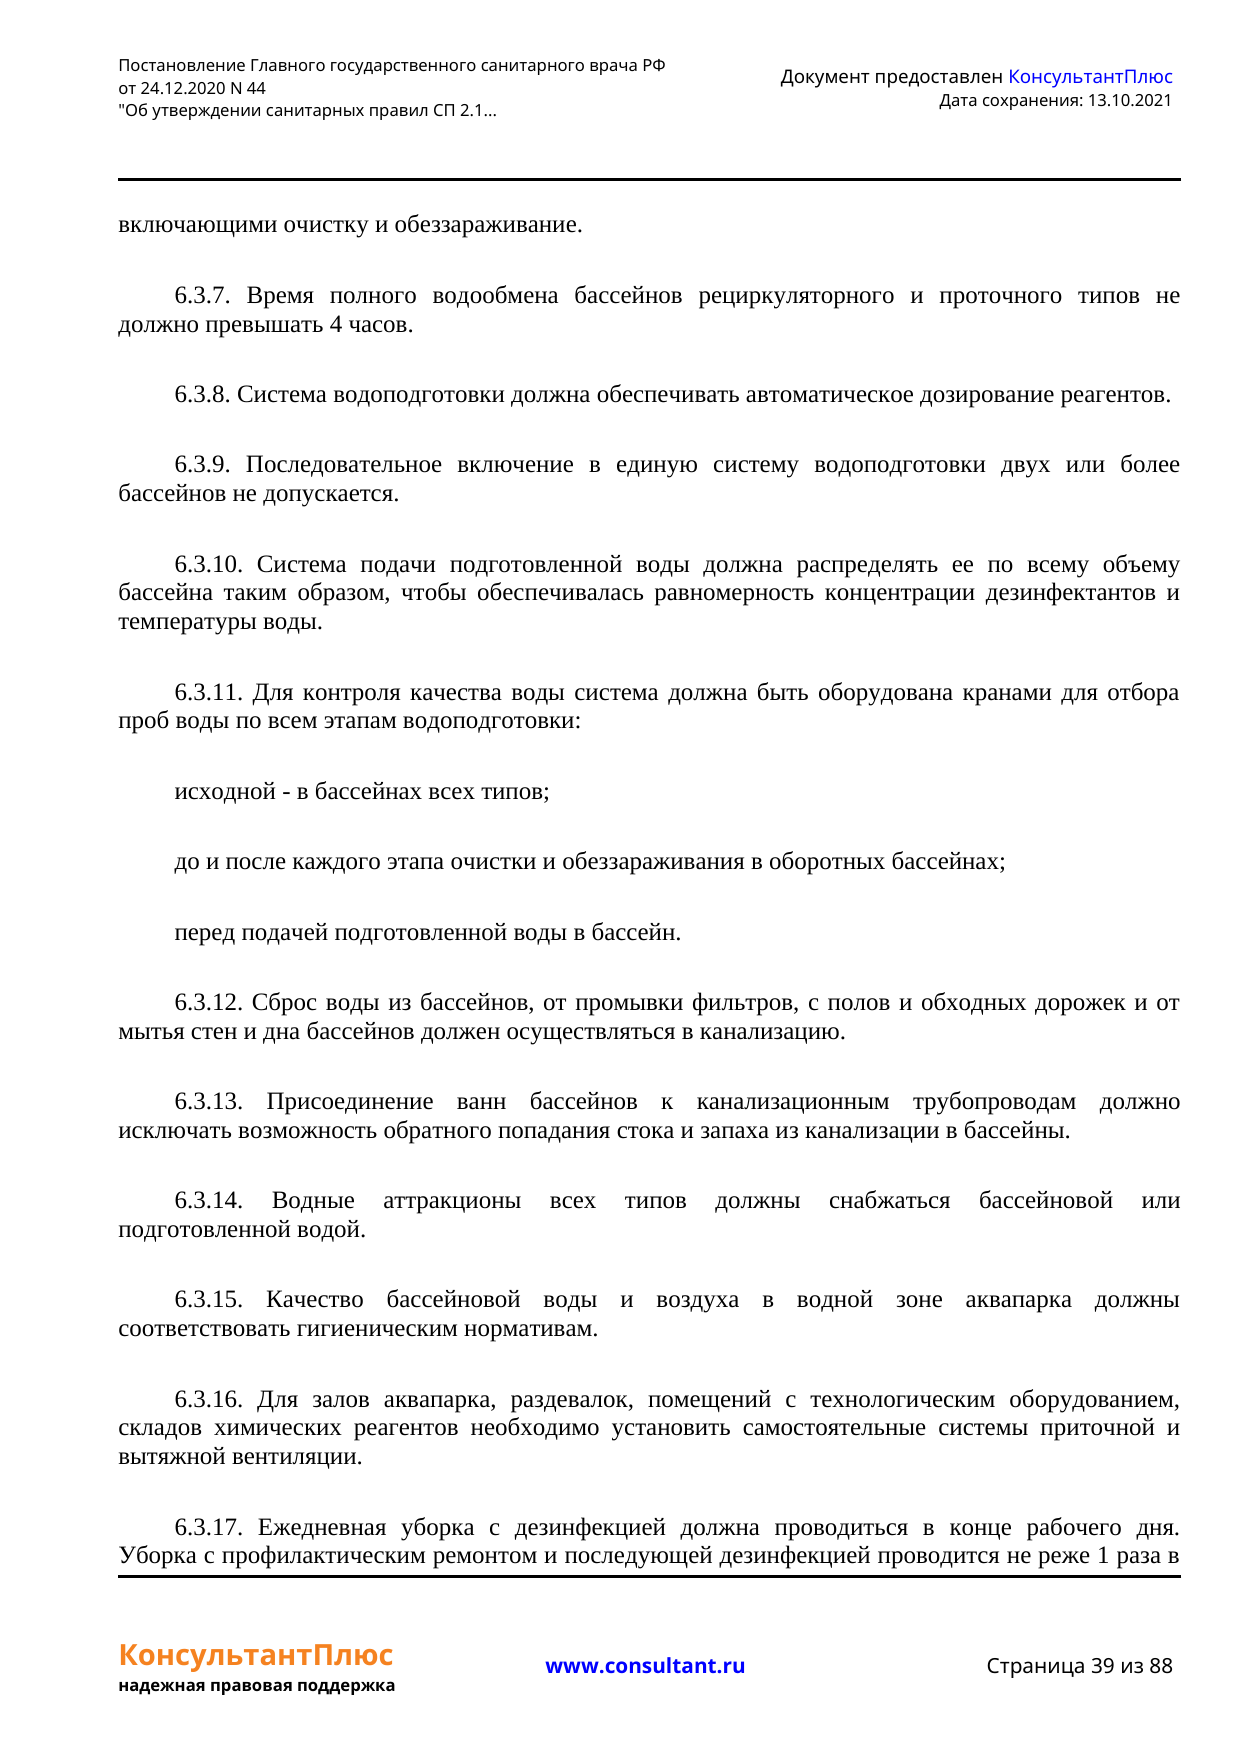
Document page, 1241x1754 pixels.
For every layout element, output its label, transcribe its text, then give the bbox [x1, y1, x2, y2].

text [118, 209, 1181, 238]
text 6.3.9. Последовательное включение в единую систему водоподготовки двух или более бассейнов не допускается. [118, 449, 1181, 507]
text 6.3.16. Для залов аквапарка, раздевалок, помещений с технологическим оборудованием, складов химических реагентов необходимо установить самостоятельные системы приточной и вытяжной вентиляции. [118, 1384, 1181, 1470]
text 6.3.12. Сброс воды из бассейнов, от промывки фильтров, с полов и обходных дорожек и от мытья стен и дна бассейнов должен осуществляться в канализацию. [118, 987, 1181, 1044]
text 6.3.7. Время полного водообмена бассейнов рециркуляторного и проточного типов не должно превышать 4 часов. [118, 280, 1181, 337]
text 6.3.10. Система подачи подготовленной воды должна распределять ее по всему объему бассейна таким образом, чтобы обеспечивалась равномерность концентрации дезинфектантов и температуры воды. [118, 549, 1181, 635]
text перед подачей подготовленной воды в бассейн. [118, 917, 1181, 945]
text 6.3.11. Для контроля качества воды система должна быть оборудована кранами для отбора проб воды по всем этапам водоподготовки: [118, 677, 1181, 734]
text до и после каждого этапа очистки и обеззараживания в оборотных бассейнах; [118, 846, 1181, 875]
text 6.3.15. Качество бассейновой воды и воздуха в водной зоне аквапарка должны соответствовать гигиеническим нормативам. [118, 1284, 1181, 1342]
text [118, 1512, 1181, 1569]
text 6.3.8. Система водоподготовки должна обеспечивать автоматическое дозирование реагентов. [118, 379, 1181, 408]
text 6.3.14. Водные аттракционы всех типов должны снабжаться бассейновой или подготовленной водой. [118, 1185, 1181, 1243]
text 6.3.13. Присоединение ванн бассейнов к канализационным трубопроводам должно исключать возможность обратного попадания стока и запаха из канализации в бассейны. [118, 1086, 1181, 1144]
text исходной - в бассейнах всех типов; [118, 776, 1181, 804]
